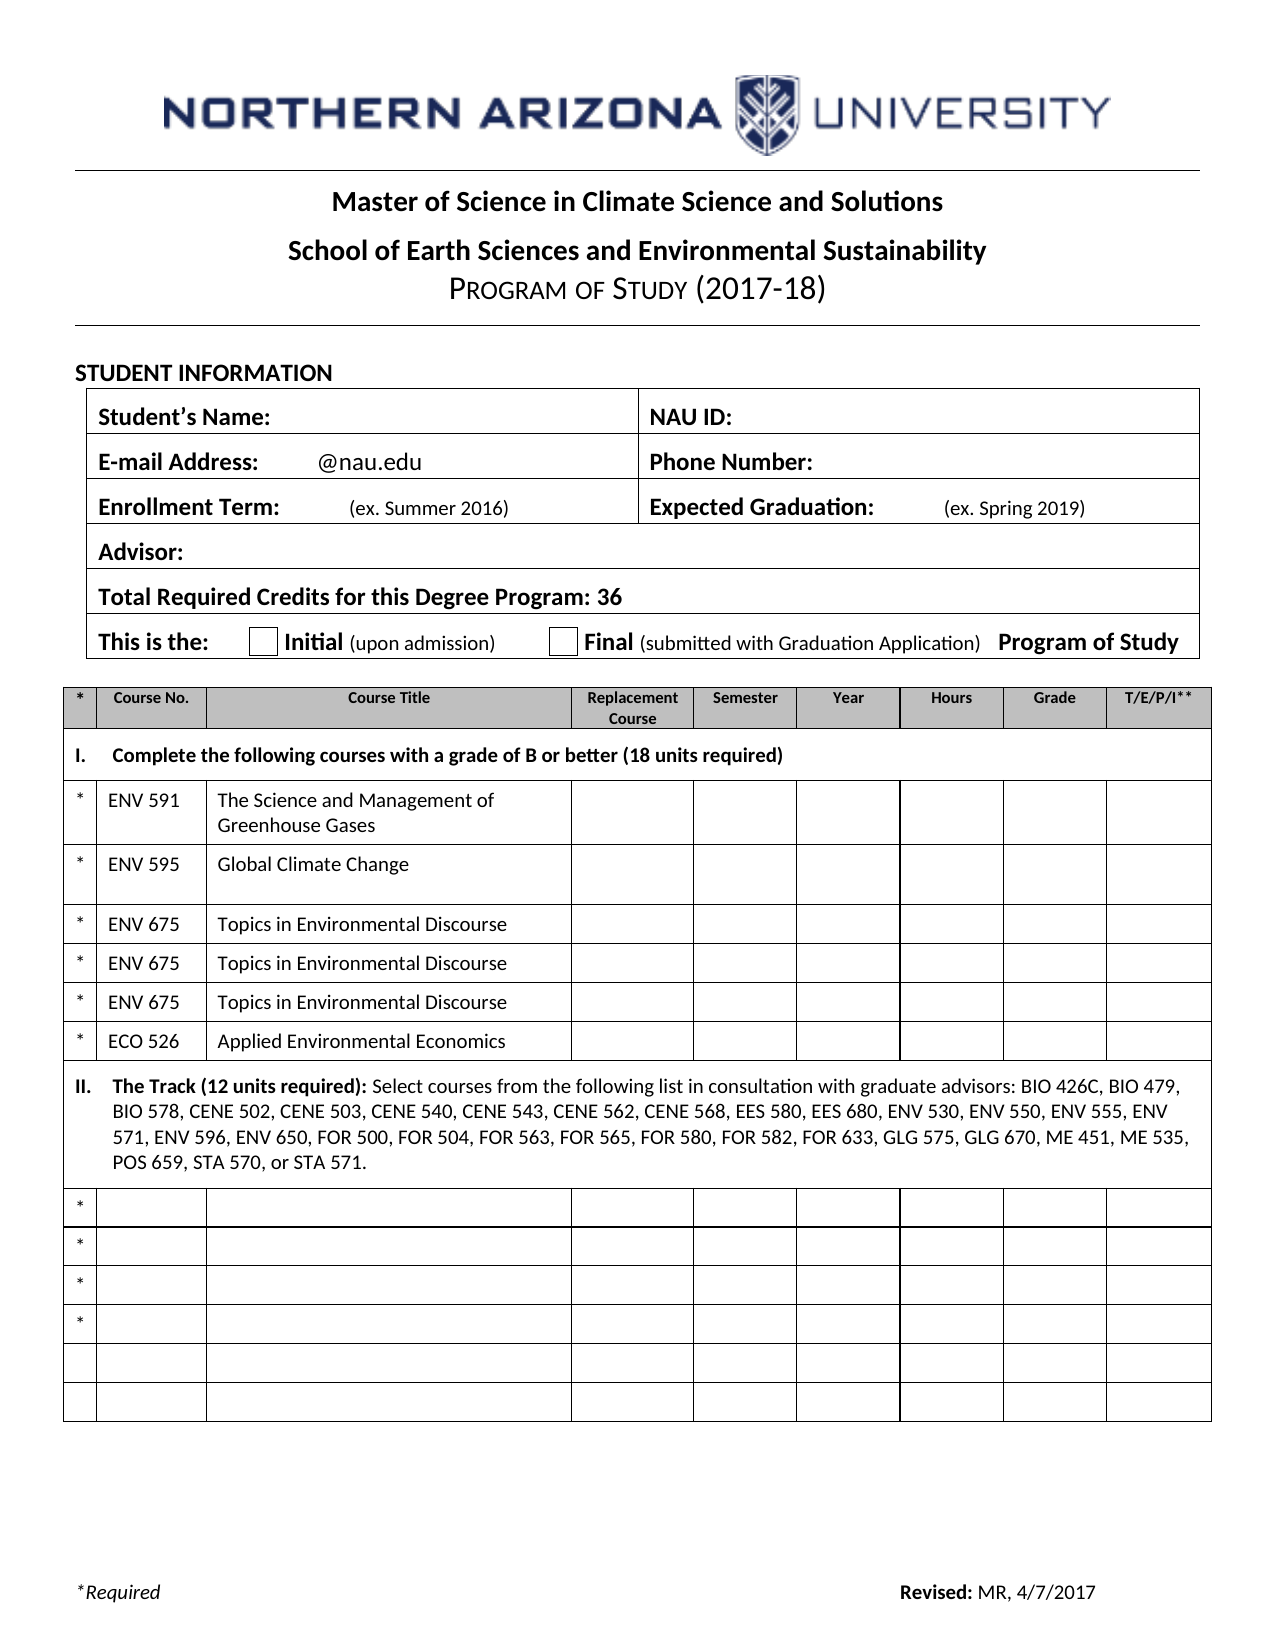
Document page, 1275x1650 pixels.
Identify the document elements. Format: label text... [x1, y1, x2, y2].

table_cell [1107, 944, 1211, 982]
table_header Hours [901, 688, 1003, 728]
table_cell [572, 944, 693, 982]
table_cell [1004, 1344, 1106, 1382]
table_cell [572, 845, 693, 904]
table_cell [97, 1228, 206, 1265]
table_cell [572, 1189, 693, 1226]
table_cell [97, 1189, 206, 1226]
table_cell [1107, 905, 1211, 943]
table_cell [207, 1344, 571, 1382]
table_header Course No. [97, 688, 206, 728]
table_header Year [797, 688, 899, 728]
table_cell [97, 1266, 206, 1304]
table_cell [1004, 944, 1106, 982]
table_cell Applied Environmental Economics [207, 1022, 571, 1060]
table_cell [1107, 983, 1211, 1021]
table_cell [694, 1228, 796, 1265]
table_cell [64, 1383, 96, 1421]
table_cell [207, 1305, 571, 1343]
table_cell [1004, 1228, 1106, 1265]
table_cell [694, 944, 796, 982]
table_cell ENV 675 [97, 944, 206, 982]
table_cell [797, 1189, 899, 1226]
table_cell [64, 1344, 96, 1382]
table_cell [797, 1228, 899, 1265]
table_cell The Science and Management of Greenhouse Gases [207, 781, 571, 844]
table_header Student’s Name: [87, 389, 638, 432]
table_cell [694, 1344, 796, 1382]
table_cell * [64, 1022, 96, 1060]
table_cell [1004, 1383, 1106, 1421]
table_cell [1004, 905, 1106, 943]
table_cell [1107, 1305, 1211, 1343]
table_cell [694, 1189, 796, 1226]
table_cell [797, 983, 899, 1021]
table_header * [64, 688, 96, 728]
table_cell Phone Number: [639, 434, 1199, 477]
table_cell [572, 1266, 693, 1304]
table_cell * [64, 1228, 96, 1265]
table_cell ECO 526 [97, 1022, 206, 1060]
table_cell [1107, 781, 1211, 844]
table_cell * [64, 1305, 96, 1343]
table_cell [797, 1383, 899, 1421]
table_cell [1004, 1266, 1106, 1304]
table_cell [797, 1266, 899, 1304]
table_header Replacement Course [572, 688, 693, 728]
table_cell [1107, 1383, 1211, 1421]
text STUDENT INFORMATION [75, 357, 1200, 387]
table_cell * [64, 781, 96, 844]
table_cell Topics in Environmental Discourse [207, 905, 571, 943]
table_cell * [64, 1266, 96, 1304]
table_cell [694, 905, 796, 943]
table_cell [901, 944, 1003, 982]
table_cell [1107, 1344, 1211, 1382]
table_cell [694, 1266, 796, 1304]
table_cell [1004, 1189, 1106, 1226]
table_cell Topics in Environmental Discourse [207, 944, 571, 982]
table_cell [797, 944, 899, 982]
table_cell [694, 983, 796, 1021]
table_cell [1004, 781, 1106, 844]
table_cell [901, 845, 1003, 904]
table_cell [901, 905, 1003, 943]
table_cell [207, 1189, 571, 1226]
table_cell [1107, 1228, 1211, 1265]
table_cell [797, 1305, 899, 1343]
table_cell [572, 1022, 693, 1060]
table_cell [901, 1344, 1003, 1382]
table_cell [572, 1228, 693, 1265]
table_cell ENV 595 [97, 845, 206, 904]
table_header Semester [694, 688, 796, 728]
table_cell Advisor: [87, 524, 1199, 567]
table_cell Total Required Credits for this Degree Program: 36 [87, 569, 1199, 612]
table_cell [207, 1383, 571, 1421]
table_cell E-mail Address: @nau.edu [87, 434, 638, 477]
table_cell [694, 1383, 796, 1421]
table_cell [797, 1344, 899, 1382]
table_header T/E/P/I** [1107, 688, 1211, 728]
table_cell [694, 781, 796, 844]
table_cell [901, 1305, 1003, 1343]
table_cell [901, 1228, 1003, 1265]
table_header Course Title [207, 688, 571, 728]
table_cell ENV 675 [97, 905, 206, 943]
table_cell Topics in Environmental Discourse [207, 983, 571, 1021]
table_cell [1107, 1189, 1211, 1226]
table_cell [1004, 845, 1106, 904]
table_cell [572, 1305, 693, 1343]
table_cell [572, 905, 693, 943]
table_cell * [64, 983, 96, 1021]
table_cell [901, 1383, 1003, 1421]
table_cell Enrollment Term: (ex. Summer 2016) [87, 479, 638, 522]
table_cell [97, 1305, 206, 1343]
table_cell [97, 1383, 206, 1421]
table_cell ENV 591 [97, 781, 206, 844]
table_cell Expected Graduation: (ex. Spring 2019) [639, 479, 1199, 522]
table_header NAU ID: [639, 389, 1199, 432]
table_cell [1004, 1022, 1106, 1060]
picture [164, 75, 1111, 156]
table_cell [901, 983, 1003, 1021]
table_cell * [64, 845, 96, 904]
table_cell [901, 1266, 1003, 1304]
table_cell [1107, 1266, 1211, 1304]
table_cell [97, 1344, 206, 1382]
table_cell [901, 781, 1003, 844]
table_cell [1107, 845, 1211, 904]
table_cell [572, 1383, 693, 1421]
table_cell [901, 1189, 1003, 1226]
table_cell [797, 1022, 899, 1060]
table_cell * [64, 944, 96, 982]
table_cell ENV 675 [97, 983, 206, 1021]
table_cell [207, 1228, 571, 1265]
table_cell [207, 1266, 571, 1304]
table_cell [572, 781, 693, 844]
table_cell The Track (12 units required): Select courses from the following list in consultation with graduate advisors: BIO 426C, BIO 479, BIO 578, CENE 502, CENE 503, CENE 540, CENE 543, CENE 562, CENE 568, EES 580, EES 680, ENV 530, ENV 550, ENV 555, ENV 571, ENV 596, ENV 650, FOR 500, FOR 504, FOR 563, FOR 565, FOR 580, FOR 582, FOR 633, GLG 575, GLG 670, ME 451, ME 535, POS 659, STA 570, or STA 571. [64, 1061, 1211, 1187]
table_cell [1004, 1305, 1106, 1343]
table_cell [797, 781, 899, 844]
table_cell Global Climate Change [207, 845, 571, 904]
table_cell [1004, 983, 1106, 1021]
table_cell Complete the following courses with a grade of B or better (18 units required) [64, 729, 1211, 780]
table_cell [1107, 1022, 1211, 1060]
table_cell [797, 845, 899, 904]
table_cell [572, 1344, 693, 1382]
table_cell [694, 1022, 796, 1060]
table_cell [572, 983, 693, 1021]
table_cell [694, 845, 796, 904]
table_header Grade [1004, 688, 1106, 728]
table_cell * [64, 1189, 96, 1226]
table_cell [797, 905, 899, 943]
table_cell This is the: Initial (upon admission) Final (submitted with Graduation Application) Program of Study [87, 614, 1199, 657]
table_cell [901, 1022, 1003, 1060]
table_cell [694, 1305, 796, 1343]
table_cell * [64, 905, 96, 943]
